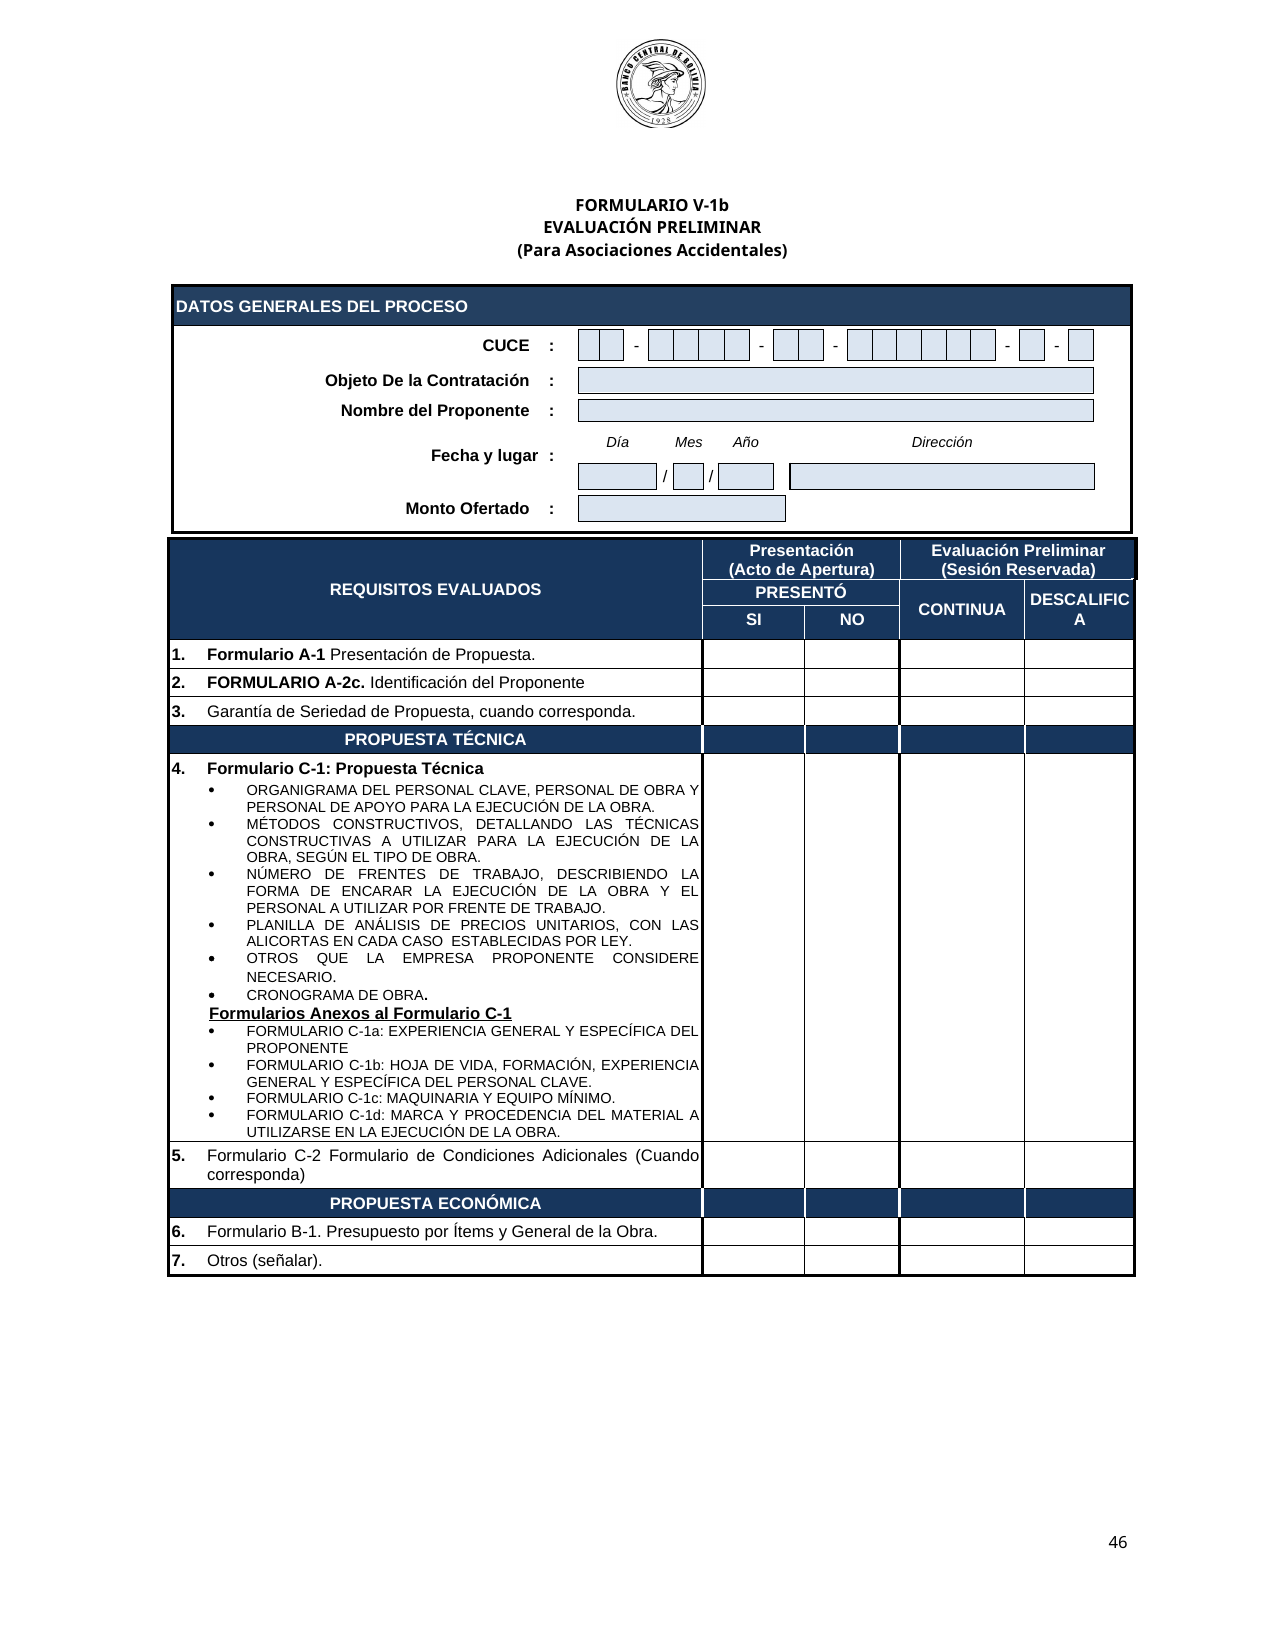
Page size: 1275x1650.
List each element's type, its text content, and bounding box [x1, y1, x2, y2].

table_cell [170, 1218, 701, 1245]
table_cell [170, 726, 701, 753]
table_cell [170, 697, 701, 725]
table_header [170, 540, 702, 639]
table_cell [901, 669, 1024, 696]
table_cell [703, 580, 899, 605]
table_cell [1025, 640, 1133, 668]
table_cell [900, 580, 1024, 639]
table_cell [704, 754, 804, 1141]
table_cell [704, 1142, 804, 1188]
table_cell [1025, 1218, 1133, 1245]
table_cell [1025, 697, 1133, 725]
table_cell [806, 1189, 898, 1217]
text EVALUACIÓN PRELIMINAR [177, 216, 1127, 238]
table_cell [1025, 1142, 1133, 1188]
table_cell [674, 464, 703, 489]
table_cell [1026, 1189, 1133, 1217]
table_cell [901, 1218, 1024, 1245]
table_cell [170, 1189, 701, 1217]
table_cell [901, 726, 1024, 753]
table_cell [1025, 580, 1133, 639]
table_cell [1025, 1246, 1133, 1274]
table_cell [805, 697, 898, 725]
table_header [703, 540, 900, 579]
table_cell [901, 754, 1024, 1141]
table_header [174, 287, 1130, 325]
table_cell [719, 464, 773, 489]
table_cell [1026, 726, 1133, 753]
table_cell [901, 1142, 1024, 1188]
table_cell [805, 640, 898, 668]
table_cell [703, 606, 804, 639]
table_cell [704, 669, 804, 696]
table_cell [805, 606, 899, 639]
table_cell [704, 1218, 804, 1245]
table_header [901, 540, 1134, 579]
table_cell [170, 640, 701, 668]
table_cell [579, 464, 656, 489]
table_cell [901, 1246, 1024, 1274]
picture [616, 39, 706, 128]
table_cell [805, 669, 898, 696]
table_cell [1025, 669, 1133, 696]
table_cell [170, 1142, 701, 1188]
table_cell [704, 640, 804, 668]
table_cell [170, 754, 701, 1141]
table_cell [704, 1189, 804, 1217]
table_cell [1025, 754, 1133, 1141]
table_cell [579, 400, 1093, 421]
text (Para Asociaciones Accidentales) [177, 238, 1127, 261]
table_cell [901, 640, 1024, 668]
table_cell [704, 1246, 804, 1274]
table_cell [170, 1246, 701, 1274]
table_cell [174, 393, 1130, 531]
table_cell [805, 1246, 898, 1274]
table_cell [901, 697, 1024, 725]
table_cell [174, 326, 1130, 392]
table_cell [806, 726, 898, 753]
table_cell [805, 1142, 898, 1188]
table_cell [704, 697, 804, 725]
text FORMULARIO V-1b [177, 193, 1127, 216]
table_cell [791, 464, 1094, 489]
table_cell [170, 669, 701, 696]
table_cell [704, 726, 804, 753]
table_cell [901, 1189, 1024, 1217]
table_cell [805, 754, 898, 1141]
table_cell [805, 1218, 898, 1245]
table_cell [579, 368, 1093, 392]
